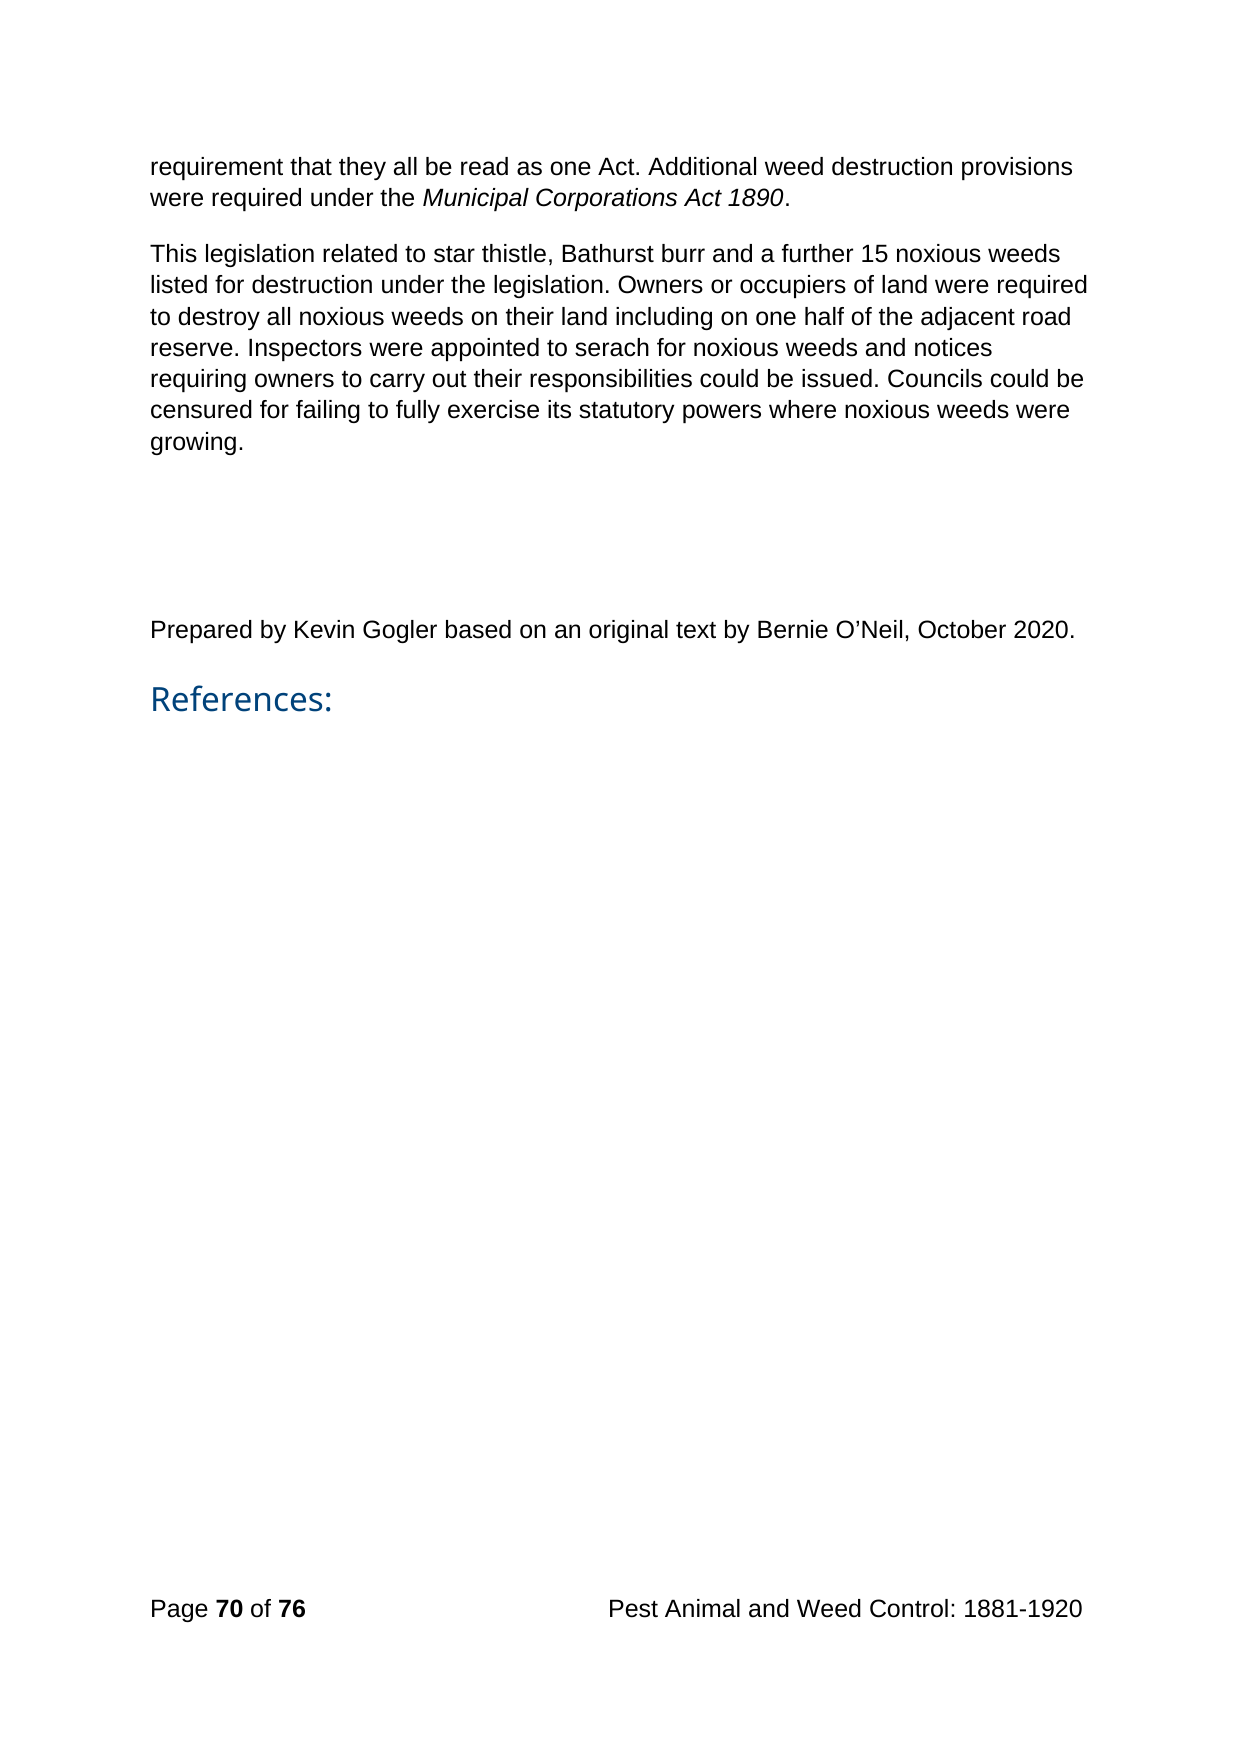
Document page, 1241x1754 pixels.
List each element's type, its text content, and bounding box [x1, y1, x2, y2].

text This legislation related to star thistle, Bathurst burr and a further 15 noxious weeds listed for destruction under the legislation. Owners or occupiers of land were required to destroy all noxious weeds on their land including on one half of the adjacent road reserve. Inspectors were appointed to serach for noxious weeds and notices requiring owners to carry out their responsibilities could be issued. Councils could be censured for failing to fully exercise its statutory powers where noxious weeds were growing. [150, 237, 1090, 456]
text Prepared by Kevin Gogler based on an original text by Bernie O’Neil, October 2020. [150, 613, 1090, 644]
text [150, 150, 1090, 212]
text References: [150, 682, 1090, 719]
